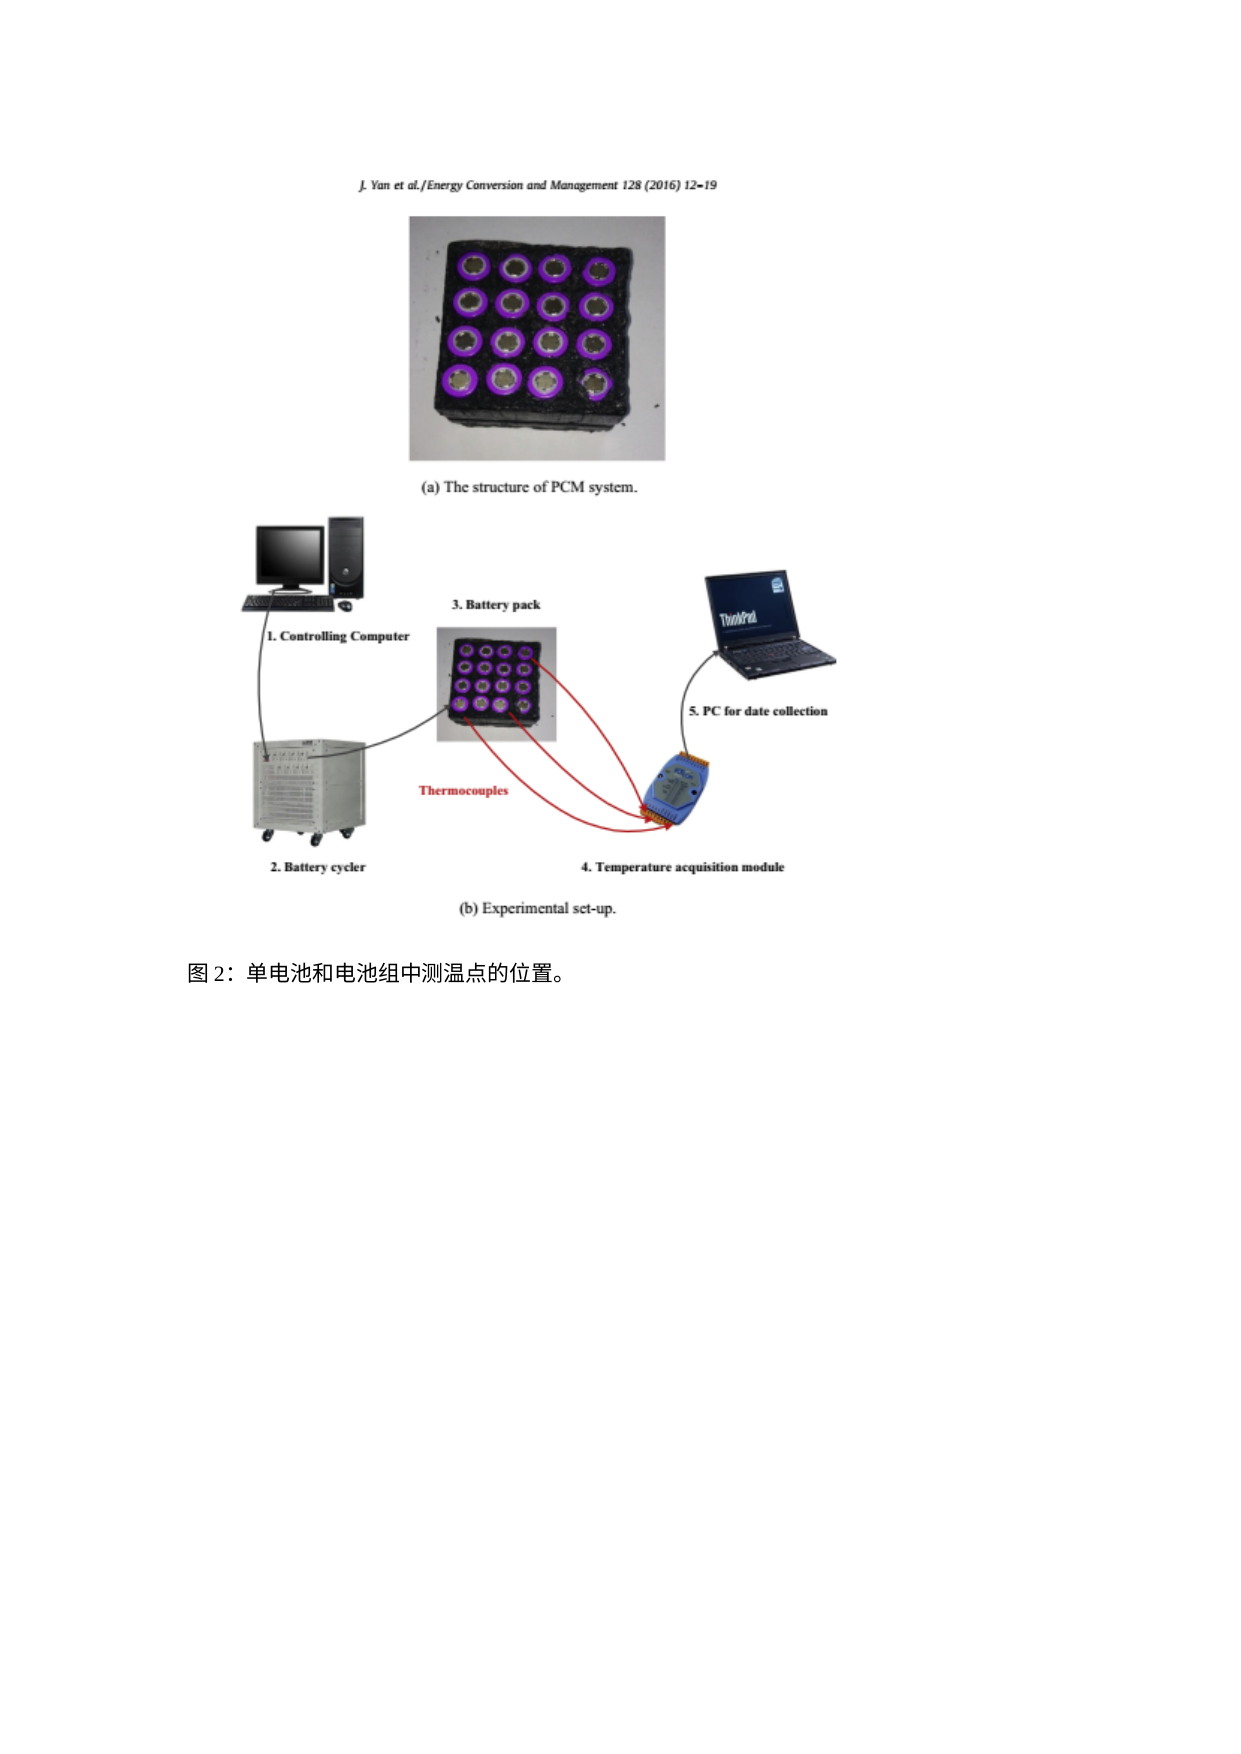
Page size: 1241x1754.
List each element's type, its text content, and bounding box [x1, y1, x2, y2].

text 图2：单电池和电池组中测温点的位置。 [187, 955, 1053, 988]
picture [187, 162, 856, 930]
